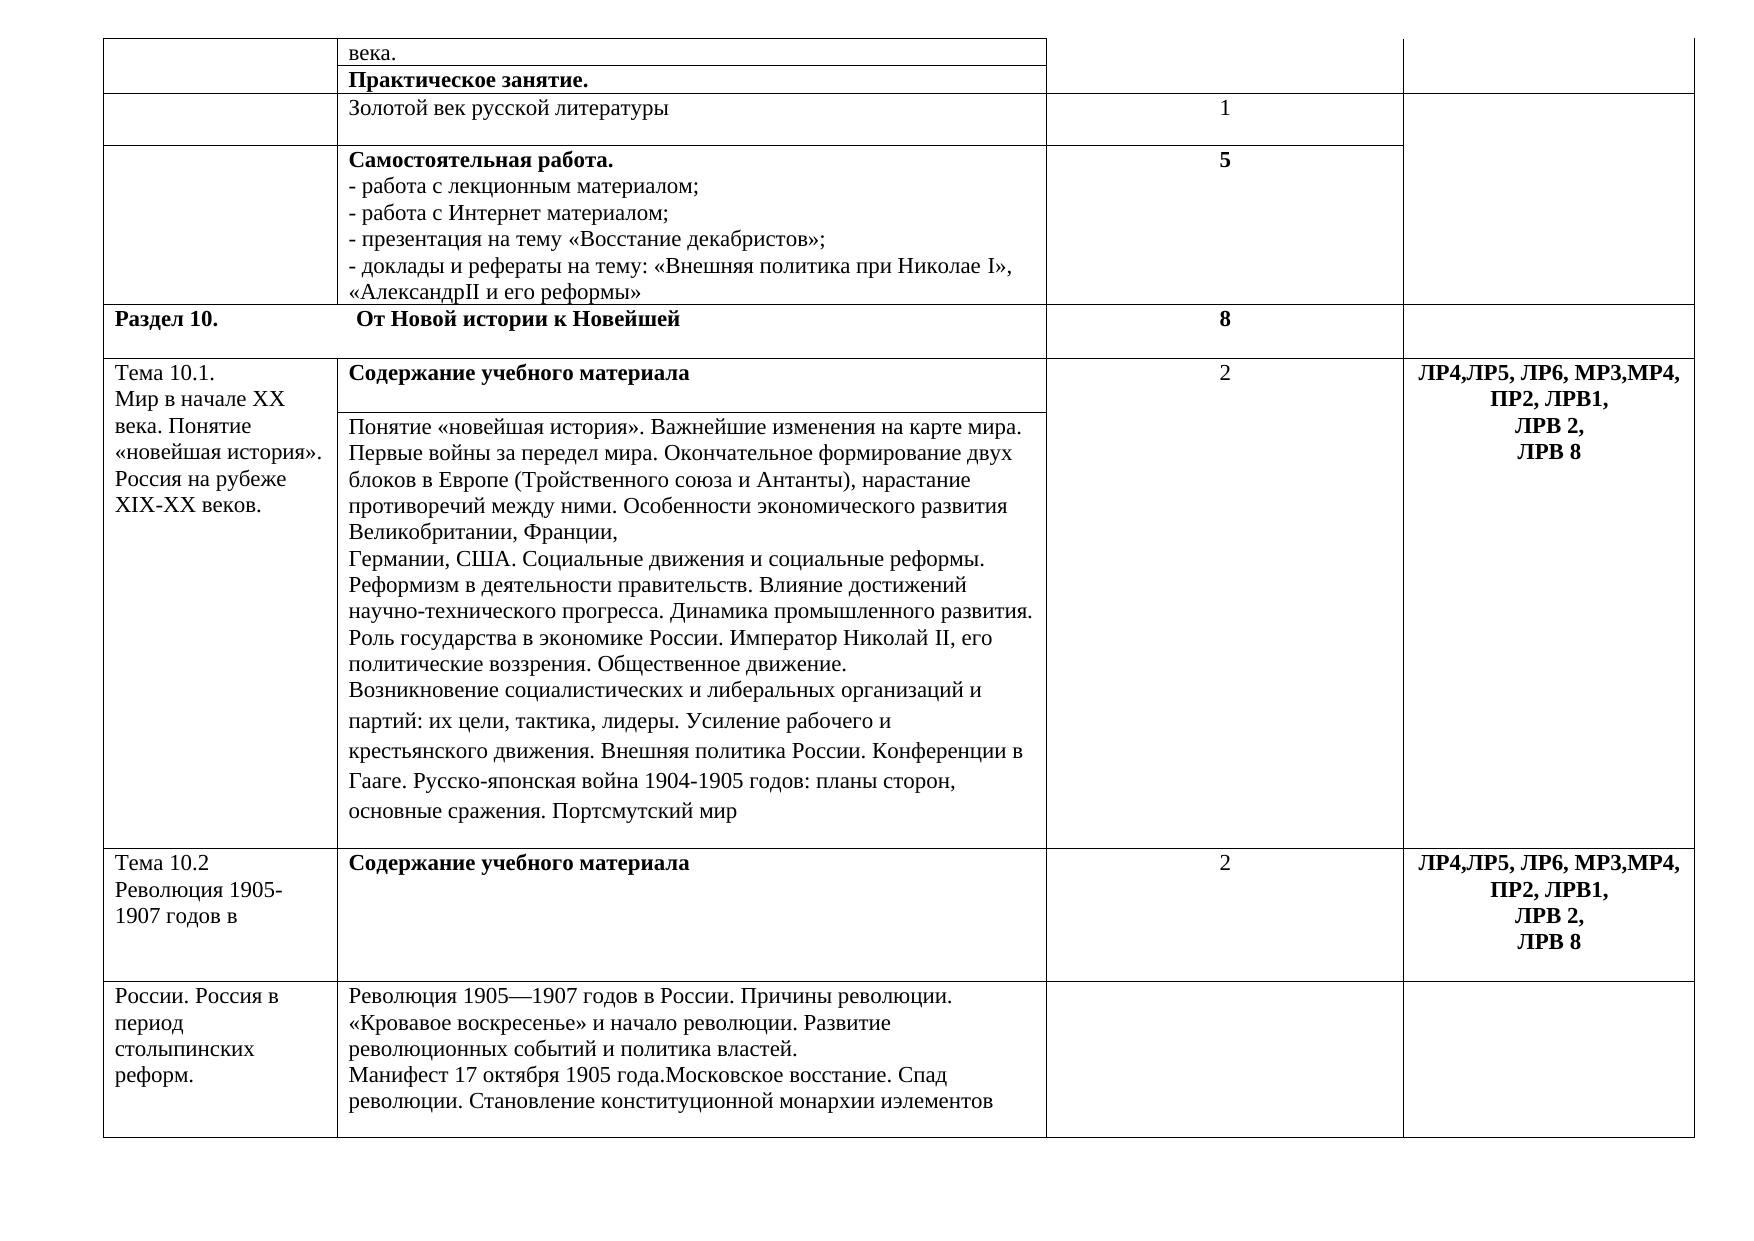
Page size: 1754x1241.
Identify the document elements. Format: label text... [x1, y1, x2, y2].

table_cell [104, 94, 337, 145]
table_cell Самостоятельная работа. - работа с лекционным материалом; - работа с Интернет материалом; - презентация на тему «Восстание декабристов»; - доклады и рефераты на тему: «Внешняя политика при Николае I», «АлександрII и его реформы» [338, 146, 1046, 304]
table_cell Содержание учебного материала [338, 359, 1046, 412]
table_cell [1404, 305, 1694, 358]
table_cell 5 [1047, 146, 1403, 304]
table_cell Золотой век русской литературы [338, 94, 1046, 145]
table_cell Тема 10.2 Революция 1905-1907 годов в [104, 849, 337, 981]
table_cell 2 [1047, 849, 1403, 981]
table_cell Практическое занятие. [338, 66, 1046, 93]
table_cell Раздел 10. От Новой истории к Новейшей [104, 305, 1046, 358]
table_cell 1 [1047, 94, 1403, 145]
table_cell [104, 982, 337, 1137]
table_cell [1047, 982, 1403, 1137]
table_cell 8 [1047, 305, 1403, 358]
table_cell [338, 982, 1046, 1137]
table_cell 2 [1047, 359, 1403, 848]
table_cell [338, 39, 1046, 65]
table_cell Содержание учебного материала [338, 849, 1046, 981]
table_cell ЛР4,ЛР5, ЛР6, МР3,МР4, ПР2, ЛРВ1, ЛРВ 2, ЛРВ 8 [1404, 359, 1694, 848]
table_cell [1404, 982, 1694, 1137]
table_cell [104, 146, 337, 304]
table_cell ЛР4,ЛР5, ЛР6, МР3,МР4, ПР2, ЛРВ1, ЛРВ 2, ЛРВ 8 [1404, 849, 1694, 981]
table_cell Тема 10.1. Мир в начале ХХ века. Понятие «новейшая история». Россия на рубеже XIX-XX веков. [104, 359, 337, 848]
table_cell Понятие «новейшая история». Важнейшие изменения на карте мира. Первые войны за передел мира. Окончательное формирование двух блоков в Европе (Тройственного союза и Антанты), нарастание противоречий между ними. Особенности экономического развития Великобритании, Франции, Германии, США. Социальные движения и социальные реформы. Реформизм в деятельности правительств. Влияние достижений научно-технического прогресса. Динамика промышленного развития. Роль государства в экономике России. Император Николай II, его политические воззрения. Общественное движение. Возникновение социалистических и либеральных организаций и партий: их цели, тактика, лидеры. Усиление рабочего и крестьянского движения. Внешняя политика России. Конференции в Гааге. Русско-японская война 1904-1905 годов: планы сторон, основные сражения. Портсмутский мир [338, 413, 1046, 848]
table_cell [1404, 94, 1694, 304]
